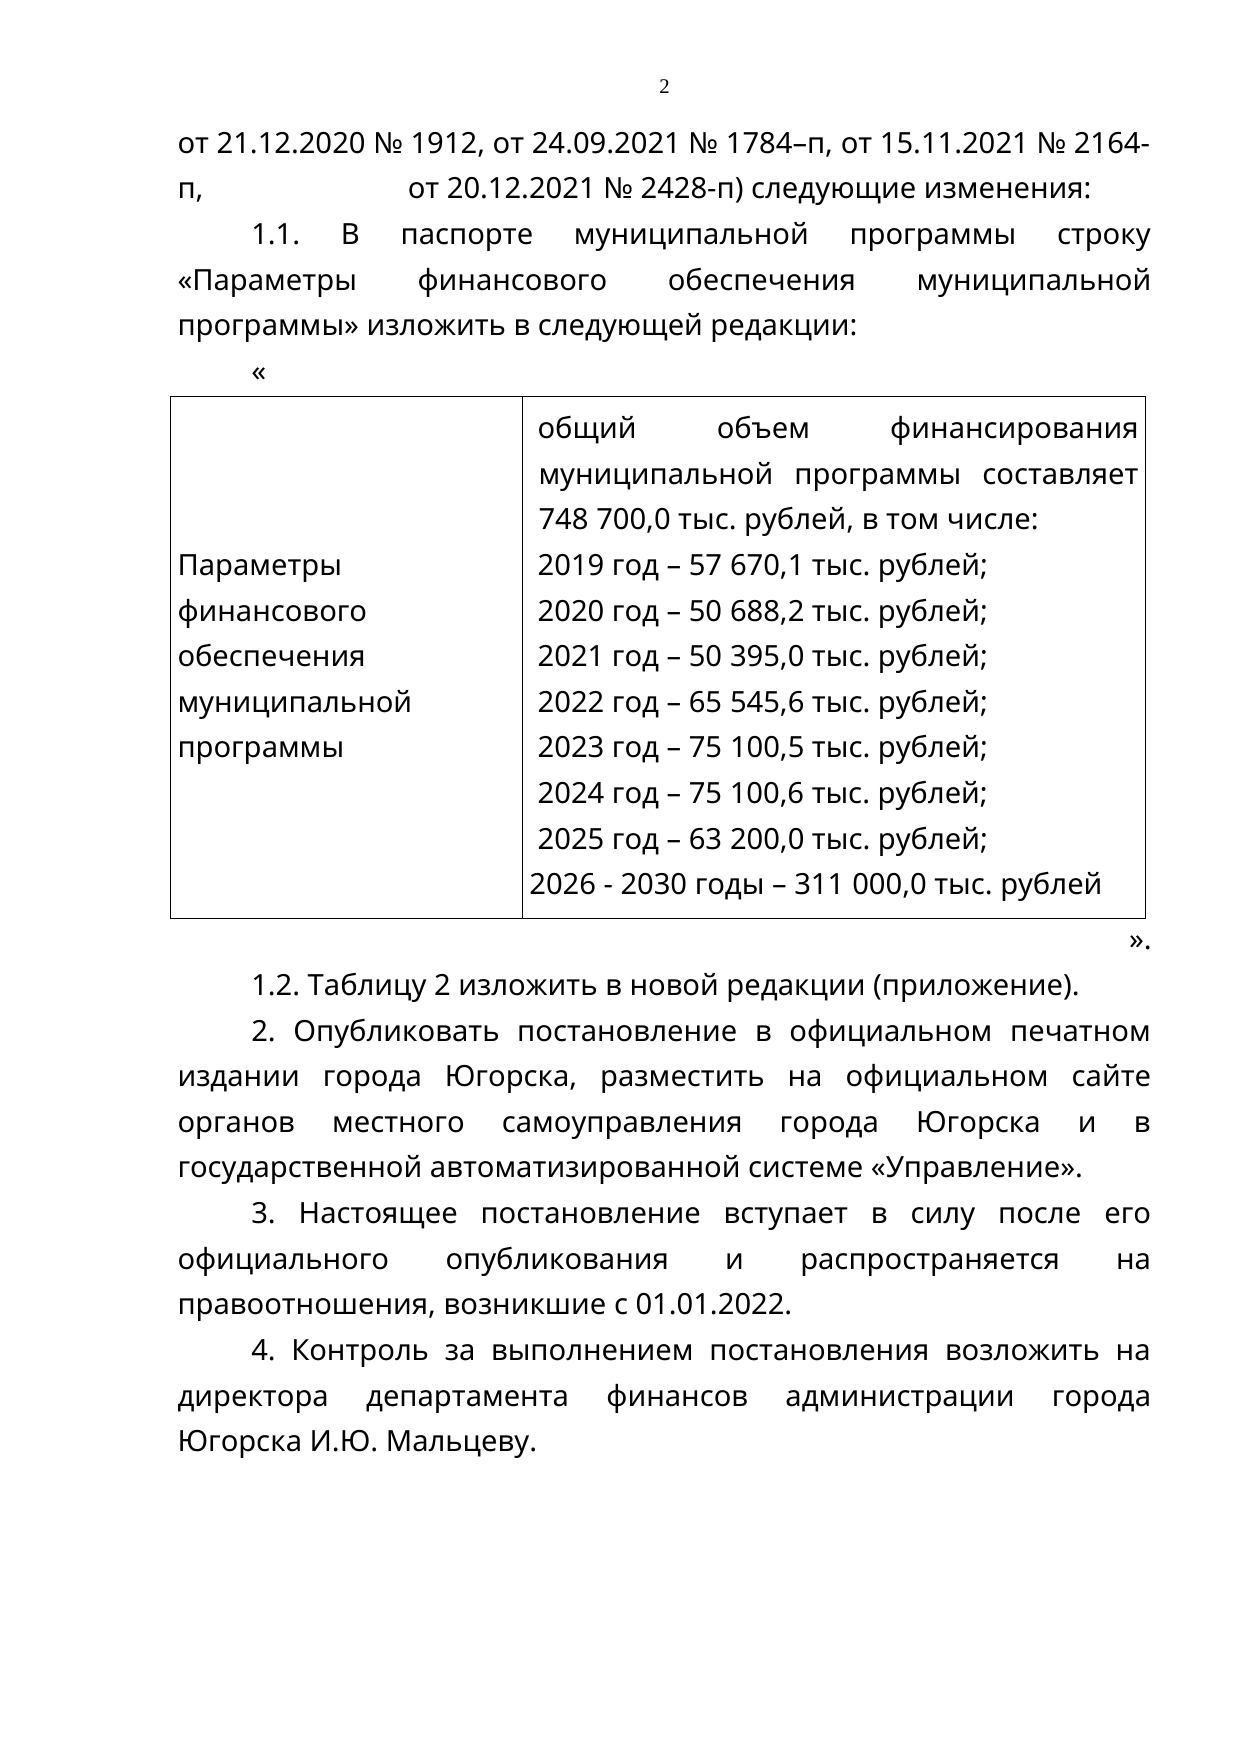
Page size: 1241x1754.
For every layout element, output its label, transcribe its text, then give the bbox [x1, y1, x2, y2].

table_header Параметры финансового обеспечения муниципальной программы [171, 397, 522, 917]
text 1.2. Таблицу 2 изложить в новой редакции (приложение). [177, 964, 1152, 1004]
text ». [177, 918, 1152, 958]
table_header общий объем финансирования муниципальной программы составляет 748 700,0 тыс. рублей, в том числе: 2019 год – 57 670,1 тыс. рублей; 2020 год – 50 688,2 тыс. рублей; 2021 год – 50 395,0 тыс. рублей; 2022 год – 65 545,6 тыс. рублей; 2023 год – 75 100,5 тыс. рублей; 2024 год – 75 100,6 тыс. рублей; 2025 год – 63 200,0 тыс. рублей; 2026 - 2030 годы – 311 000,0 тыс. рублей [523, 397, 1145, 917]
text 4. Контроль за выполнением постановления возложить на директора департамента финансов администрации города Югорска И.Ю. Мальцеву. [177, 1329, 1152, 1460]
text 2. Опубликовать постановление в официальном печатном издании города Югорска, разместить на официальном сайте органов местного самоуправления города Югорска и в государственной автоматизированной системе «Управление». [177, 1010, 1152, 1186]
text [177, 122, 1152, 207]
text « [177, 350, 1152, 390]
text 1.1. В паспорте муниципальной программы строку «Параметры финансового обеспечения муниципальной программы» изложить в следующей редакции: [177, 213, 1152, 344]
text 3. Настоящее постановление вступает в силу после его официального опубликования и распространяется на правоотношения, возникшие с 01.01.2022. [177, 1192, 1152, 1323]
